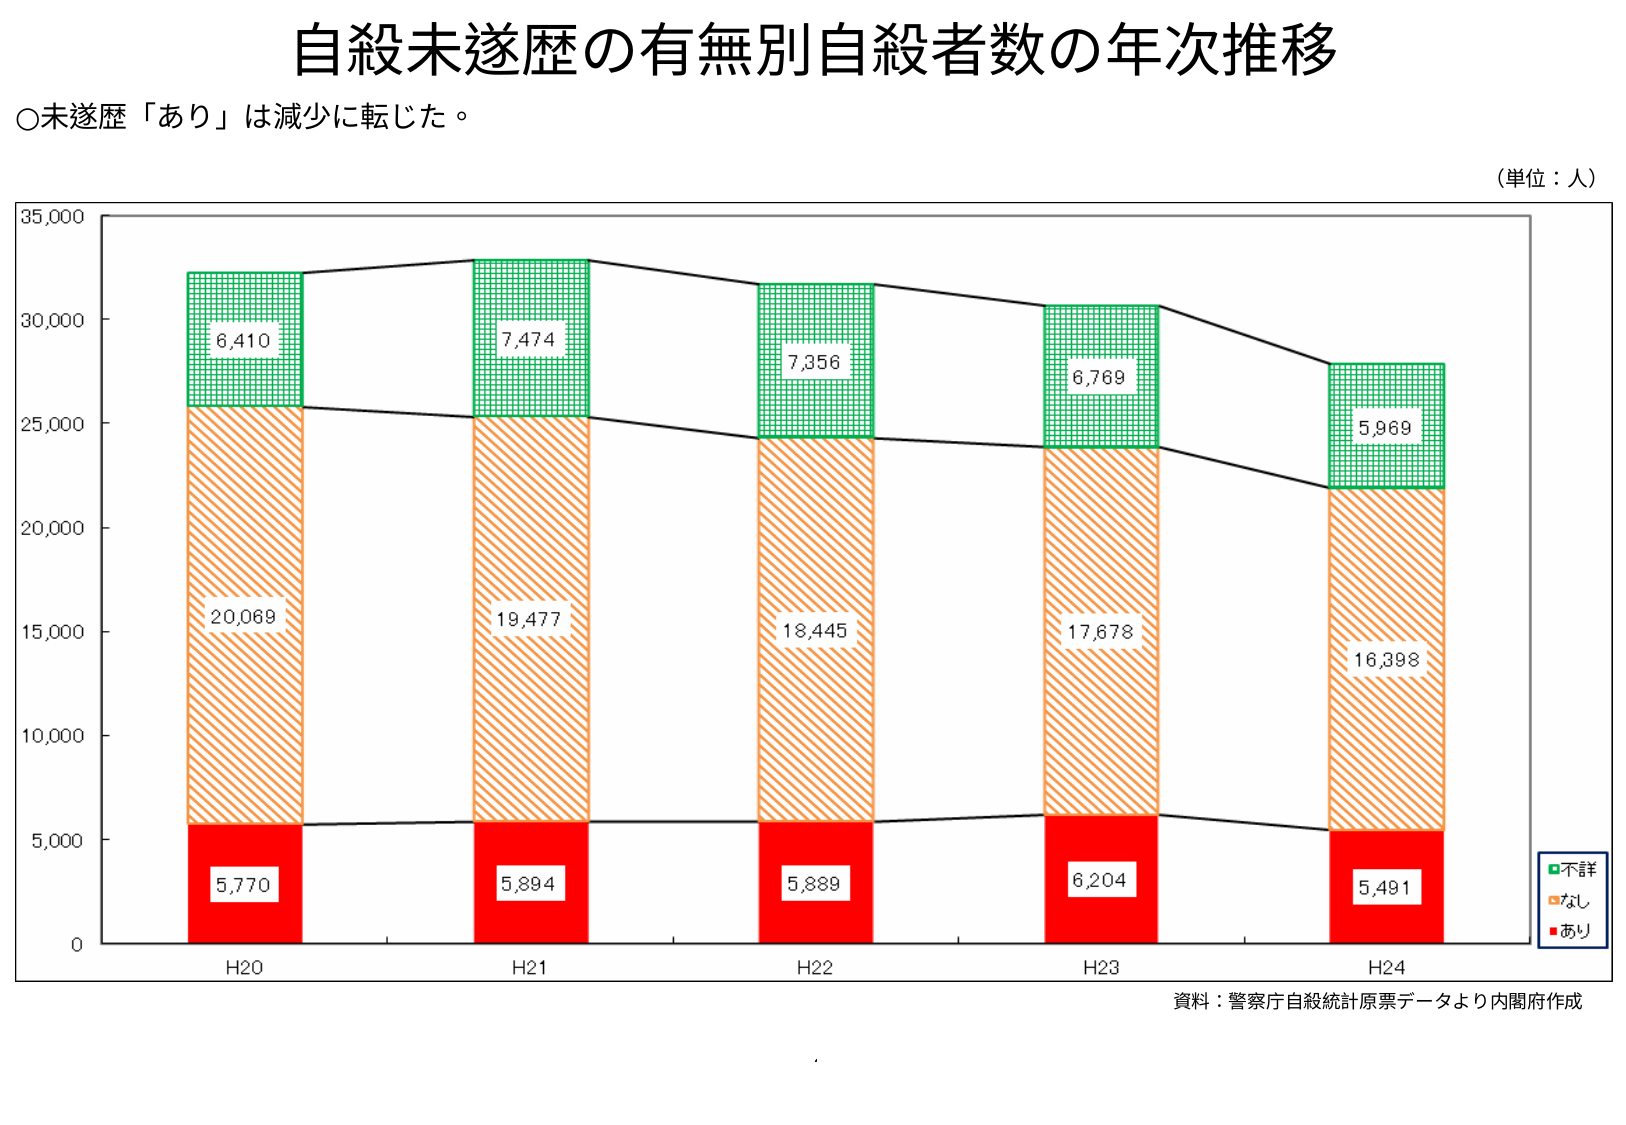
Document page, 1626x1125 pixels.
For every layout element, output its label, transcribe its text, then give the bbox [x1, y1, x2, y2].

text 資料：警察庁自殺統計原票データより内閣府作成 [4, 988, 1583, 1013]
subtitle 自殺未遂歴の有無別自殺者数の年次推移 [288, 19, 1625, 84]
text ○未遂歴「あり」は減少に転じた。 [15, 97, 1625, 136]
text （単位：人） [1193, 164, 1625, 193]
picture [15, 202, 1613, 982]
